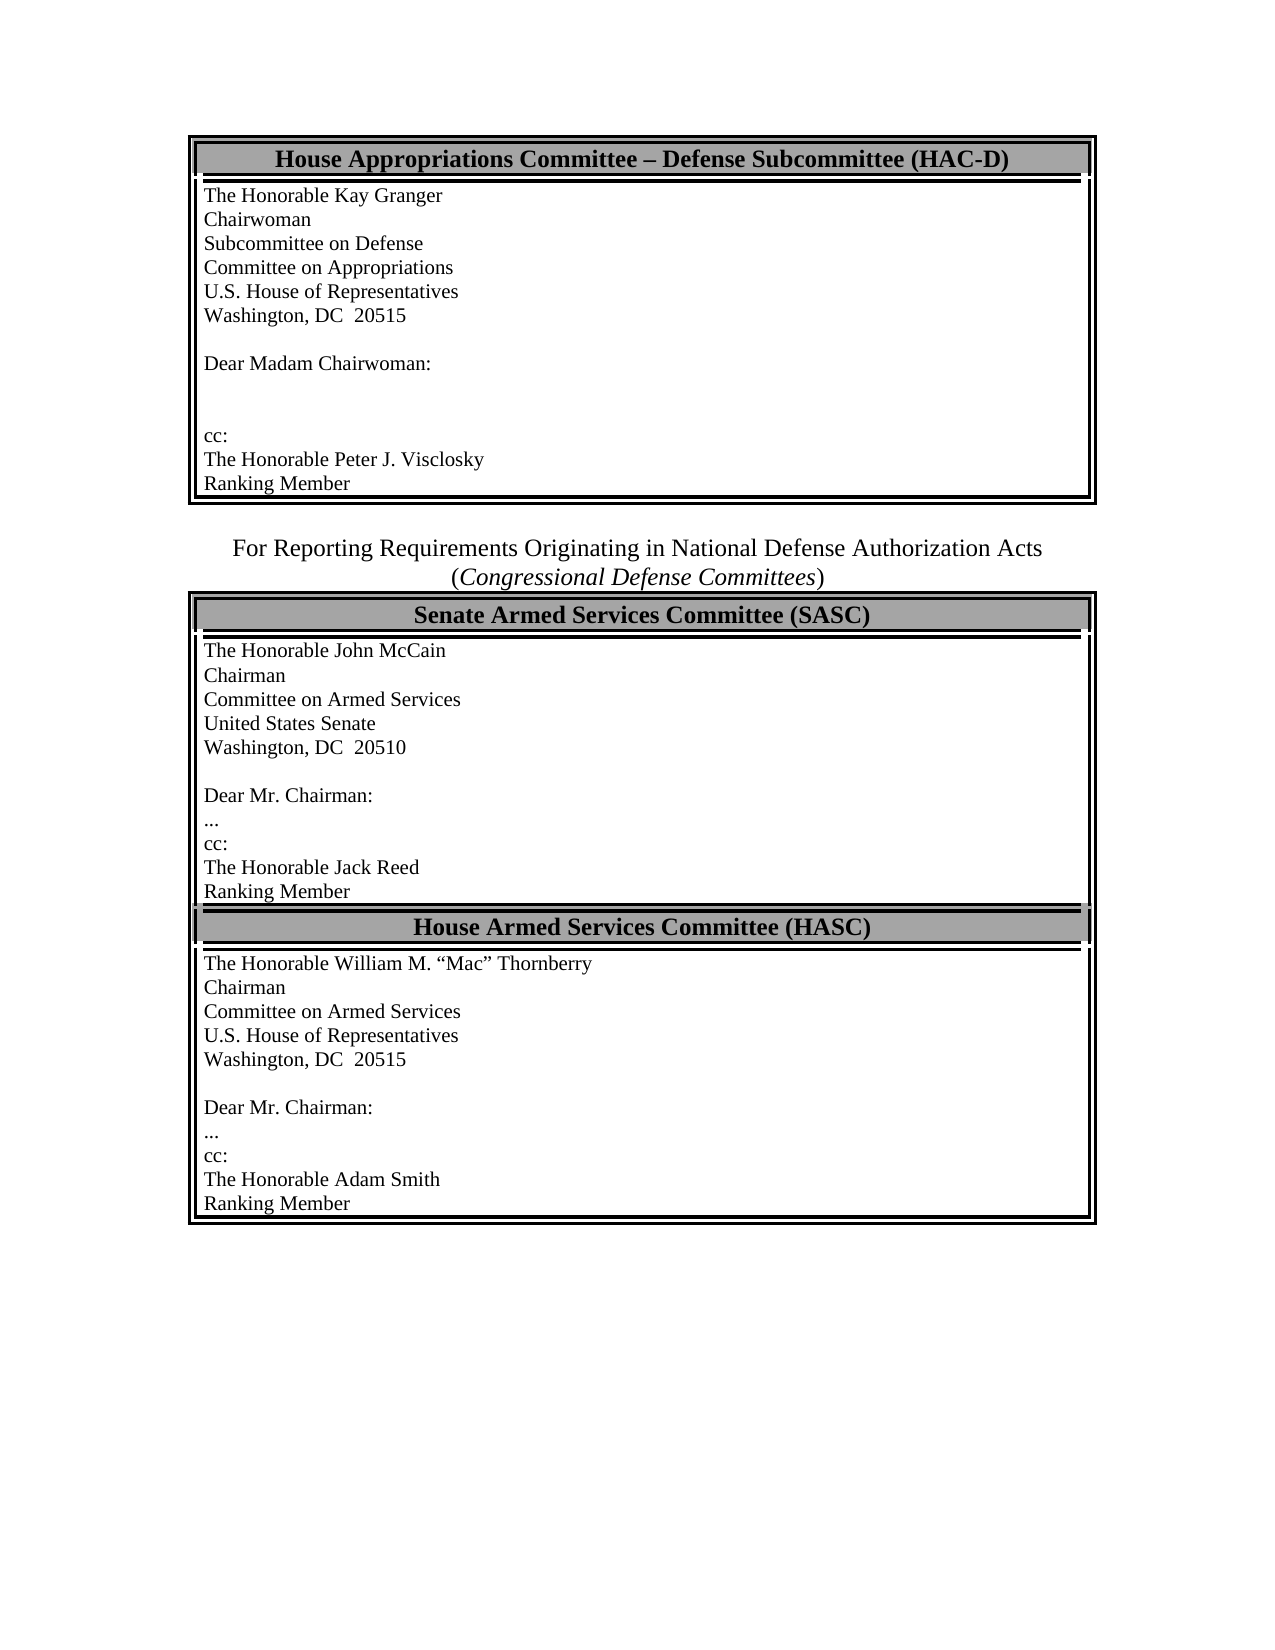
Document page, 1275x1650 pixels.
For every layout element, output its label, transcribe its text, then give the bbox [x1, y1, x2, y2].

table_header Senate Armed Services Committee (SASC) [192, 594, 1092, 629]
table_cell The Honorable John McCain Chairman Committee on Armed Services United States Senate Washington, DC 20510 Dear Mr. Chairman: ... cc: The Honorable Jack Reed Ranking Member [192, 629, 1092, 903]
table_cell House Appropriations Committee – Defense Subcommittee (HAC-D) [192, 138, 1092, 173]
text (Congressional Defense Committees) [187, 562, 1087, 591]
text For Reporting Requirements Originating in National Defense Authorization Acts [187, 533, 1087, 562]
table_cell The Honorable William M. “Mac” Thornberry Chairman Committee on Armed Services U.S. House of Representatives Washington, DC 20515 Dear Mr. Chairman: ... cc: The Honorable Adam Smith Ranking Member [192, 941, 1092, 1215]
table_cell House Armed Services Committee (HASC) [192, 903, 1092, 941]
table_cell The Honorable Kay Granger Chairwoman Subcommittee on Defense Committee on Appropriations U.S. House of Representatives Washington, DC 20515 Dear Madam Chairwoman: cc: The Honorable Peter J. Visclosky Ranking Member [192, 173, 1092, 495]
